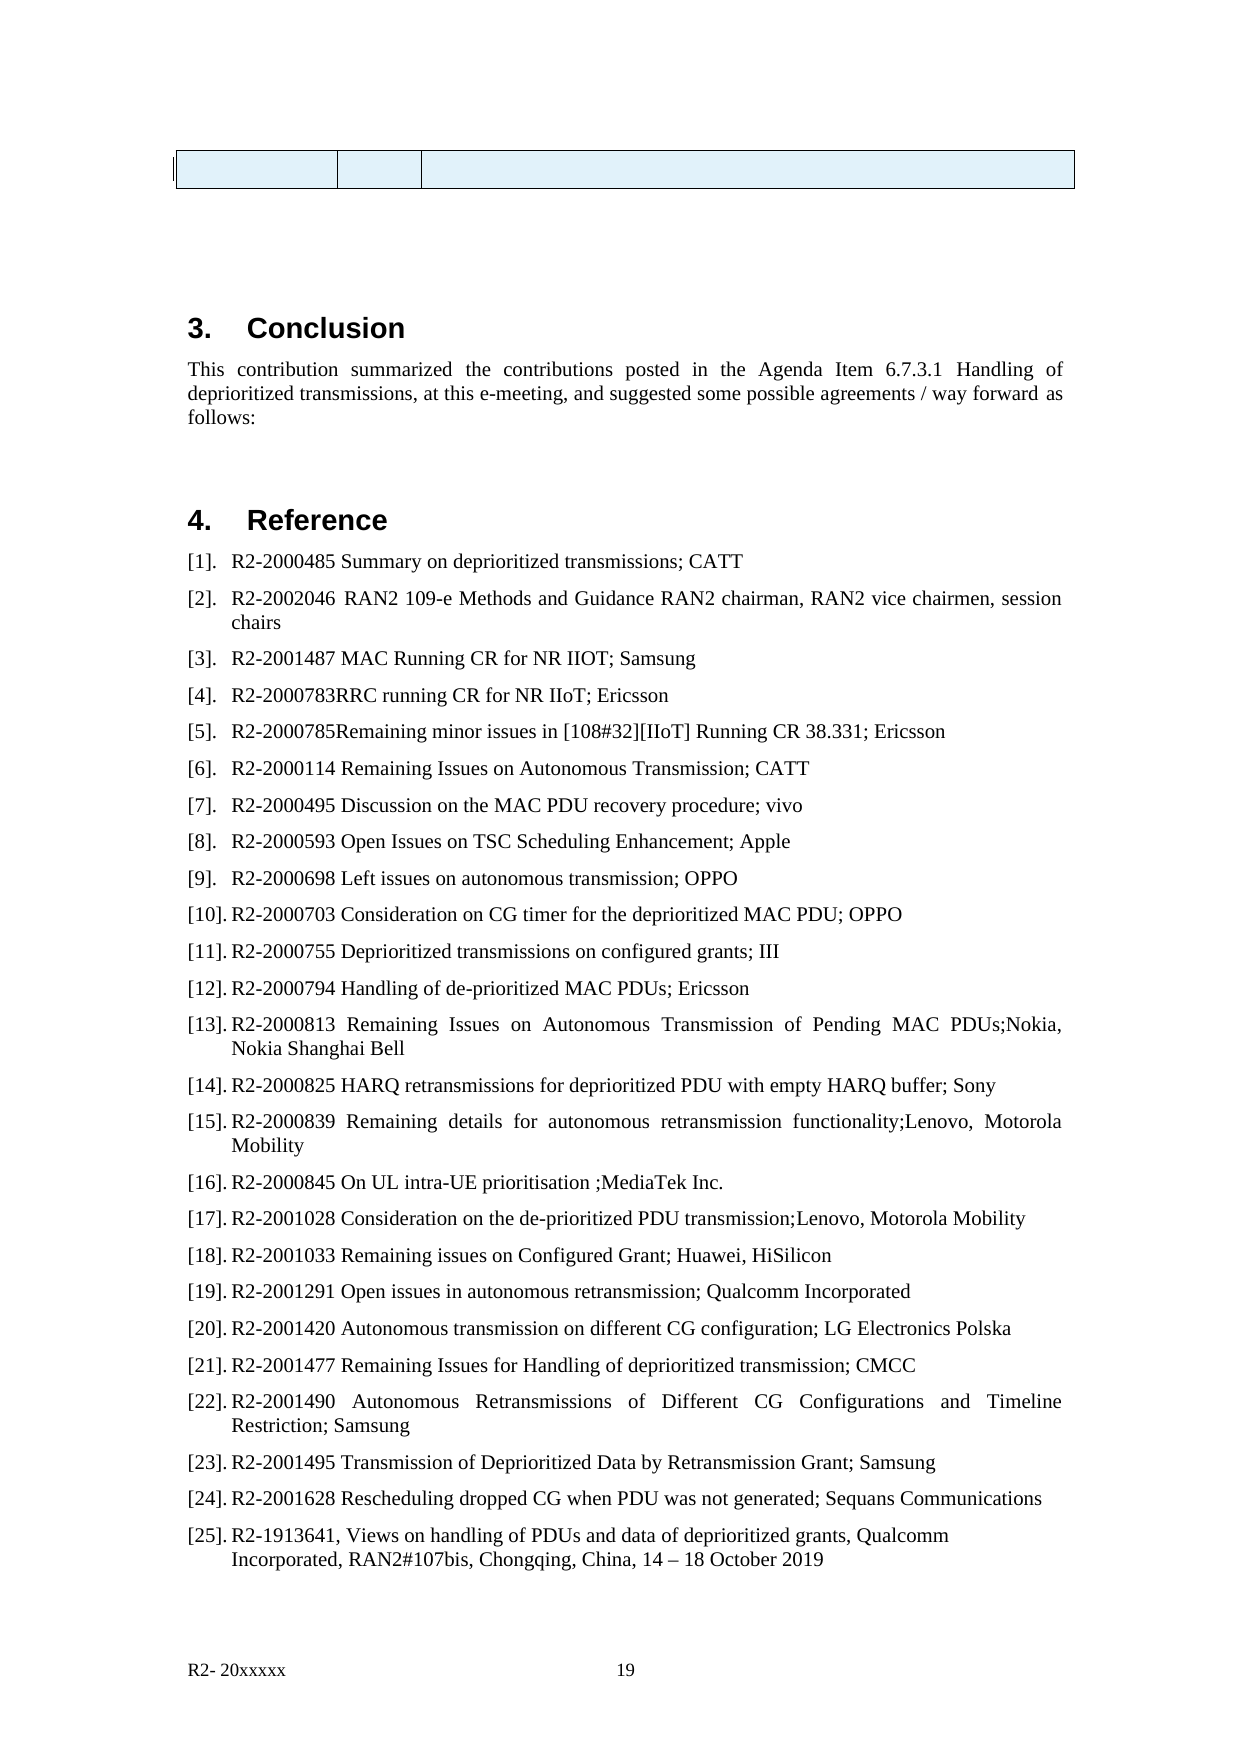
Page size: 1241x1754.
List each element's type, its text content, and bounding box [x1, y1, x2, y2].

text This contribution summarized the contributions posted in the Agenda Item 6.7.3.1 Handling of deprioritized transmissions, at this e-meeting, and suggested some possible agreements / way forward as follows: [187, 357, 1063, 429]
list R2-2000845 On UL intra-UE prioritisation ;MediaTek Inc. [187, 1170, 1063, 1194]
list R2-1913641, Views on handling of PDUs and data of deprioritized grants, Qualcomm Incorporated, RAN2#107bis, Chongqing, China, 14 – 18 October 2019 [187, 1523, 1063, 1571]
list R2-2001495 Transmission of Deprioritized Data by Retransmission Grant; Samsung [187, 1450, 1063, 1474]
list R2-2000698 Left issues on autonomous transmission; OPPO [187, 866, 1063, 890]
list R2-2001628 Rescheduling dropped CG when PDU was not generated; Sequans Communications [187, 1486, 1063, 1510]
list R2-2001490 Autonomous Retransmissions of Different CG Configurations and Timeline Restriction; Samsung [187, 1389, 1063, 1437]
list R2-2000825 HARQ retransmissions for deprioritized PDU with empty HARQ buffer; Sony [187, 1073, 1063, 1097]
list R2-2000783RRC running CR for NR IIoT; Ericsson [187, 683, 1063, 707]
list R2-2000813 Remaining Issues on Autonomous Transmission of Pending MAC PDUs;Nokia, Nokia Shanghai Bell [187, 1012, 1063, 1060]
list R2-2001420 Autonomous transmission on different CG configuration; LG Electronics Polska [187, 1316, 1063, 1340]
list R2-2001291 Open issues in autonomous retransmission; Qualcomm Incorporated [187, 1279, 1063, 1303]
list R2-2001487 MAC Running CR for NR IIOT; Samsung [187, 646, 1063, 670]
list R2-2000703 Consideration on CG timer for the deprioritized MAC PDU; OPPO [187, 902, 1063, 926]
list R2-2000755 Deprioritized transmissions on configured grants; III [187, 939, 1063, 963]
list R2-2000485 Summary on deprioritized transmissions; CATT [187, 549, 1063, 573]
list R2-2000794 Handling of de-prioritized MAC PDUs; Ericsson [187, 975, 1063, 999]
list R2-2001033 Remaining issues on Configured Grant; Huawei, HiSilicon [187, 1243, 1063, 1267]
subtitle Conclusion [187, 311, 1063, 344]
list R2-2001028 Consideration on the de-prioritized PDU transmission;Lenovo, Motorola Mobility [187, 1206, 1063, 1230]
list R2-2000839 Remaining details for autonomous retransmission functionality;Lenovo, Motorola Mobility [187, 1109, 1063, 1157]
list R2-2000495 Discussion on the MAC PDU recovery procedure; vivo [187, 793, 1063, 817]
list R2-2000114 Remaining Issues on Autonomous Transmission; CATT [187, 756, 1063, 780]
list R2-2002046 RAN2 109-e Methods and Guidance RAN2 chairman, RAN2 vice chairmen, session chairs [187, 586, 1063, 634]
subtitle Reference [187, 503, 1063, 537]
list R2-2001477 Remaining Issues for Handling of deprioritized transmission; CMCC [187, 1353, 1063, 1377]
list R2-2000593 Open Issues on TSC Scheduling Enhancement; Apple [187, 829, 1063, 853]
list R2-2000785Remaining minor issues in [108#32][IIoT] Running CR 38.331; Ericsson [187, 719, 1063, 743]
